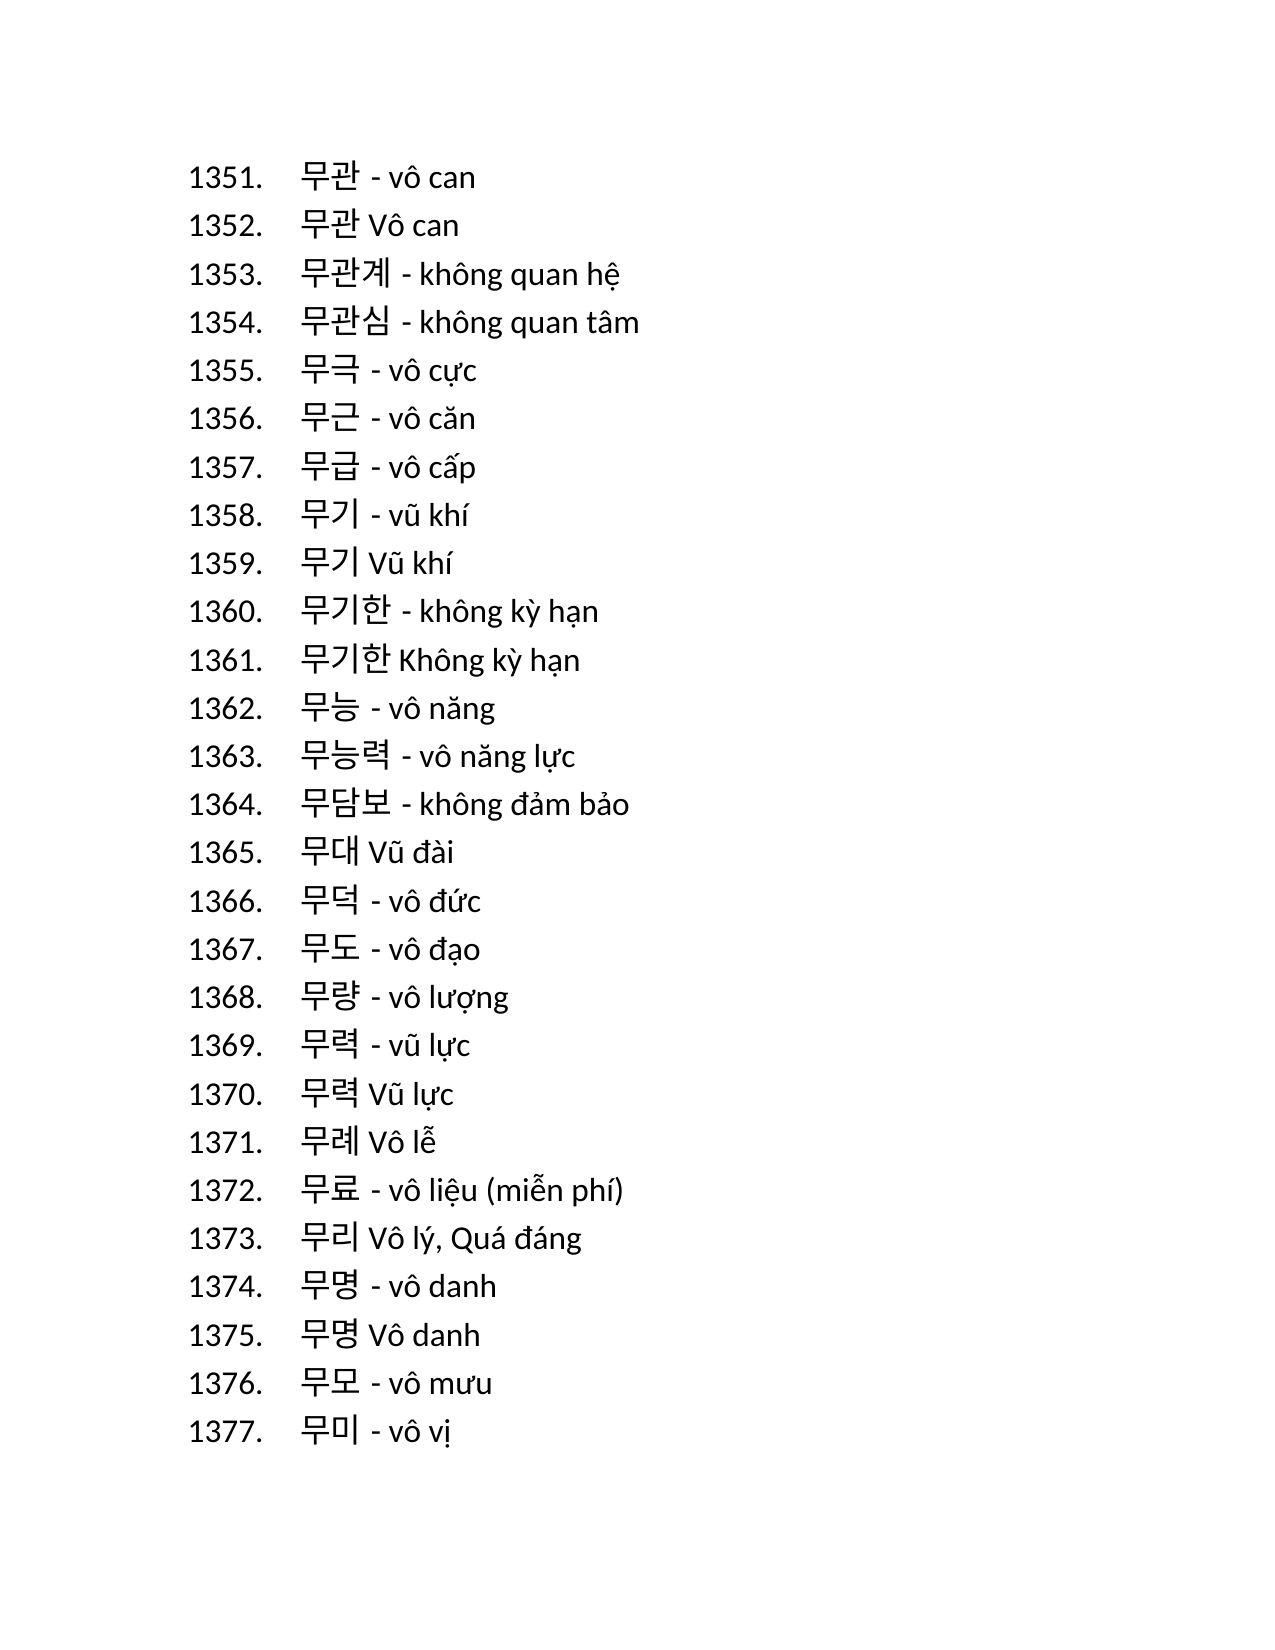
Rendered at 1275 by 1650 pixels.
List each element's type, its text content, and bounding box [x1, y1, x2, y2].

list 무량 - vô lượng [187, 970, 1125, 1018]
list 무급 - vô cấp [187, 439, 1125, 488]
list 무기한Không kỳ hạn [187, 632, 1125, 681]
list 무기 - vũ khí [187, 488, 1125, 536]
list 무례Vô lễ [187, 1114, 1125, 1163]
list 무관 - vô can [187, 150, 1125, 198]
list 무덕 - vô đức [187, 873, 1125, 922]
list 무력Vũ lực [187, 1066, 1125, 1114]
list 무미 - vô vị [187, 1404, 1125, 1452]
list 무대Vũ đài [187, 825, 1125, 873]
list 무기Vũ khí [187, 536, 1125, 584]
list 무관계 - không quan hệ [187, 246, 1125, 295]
list 무명Vô danh [187, 1307, 1125, 1356]
list 무근 - vô căn [187, 391, 1125, 439]
list 무리Vô lý, Quá đáng [187, 1211, 1125, 1259]
list 무명 - vô danh [187, 1259, 1125, 1307]
list 무담보 - không đảm bảo [187, 777, 1125, 825]
list 무관심 - không quan tâm [187, 295, 1125, 343]
list 무능 - vô năng [187, 681, 1125, 729]
list 무료 - vô liệu (miễn phí) [187, 1163, 1125, 1211]
list 무모 - vô mưu [187, 1356, 1125, 1404]
list 무능력 - vô năng lực [187, 729, 1125, 777]
list 무관Vô can [187, 198, 1125, 246]
list 무력 - vũ lực [187, 1018, 1125, 1066]
list 무도 - vô đạo [187, 922, 1125, 970]
list 무기한 - không kỳ hạn [187, 584, 1125, 632]
list 무극 - vô cực [187, 343, 1125, 391]
